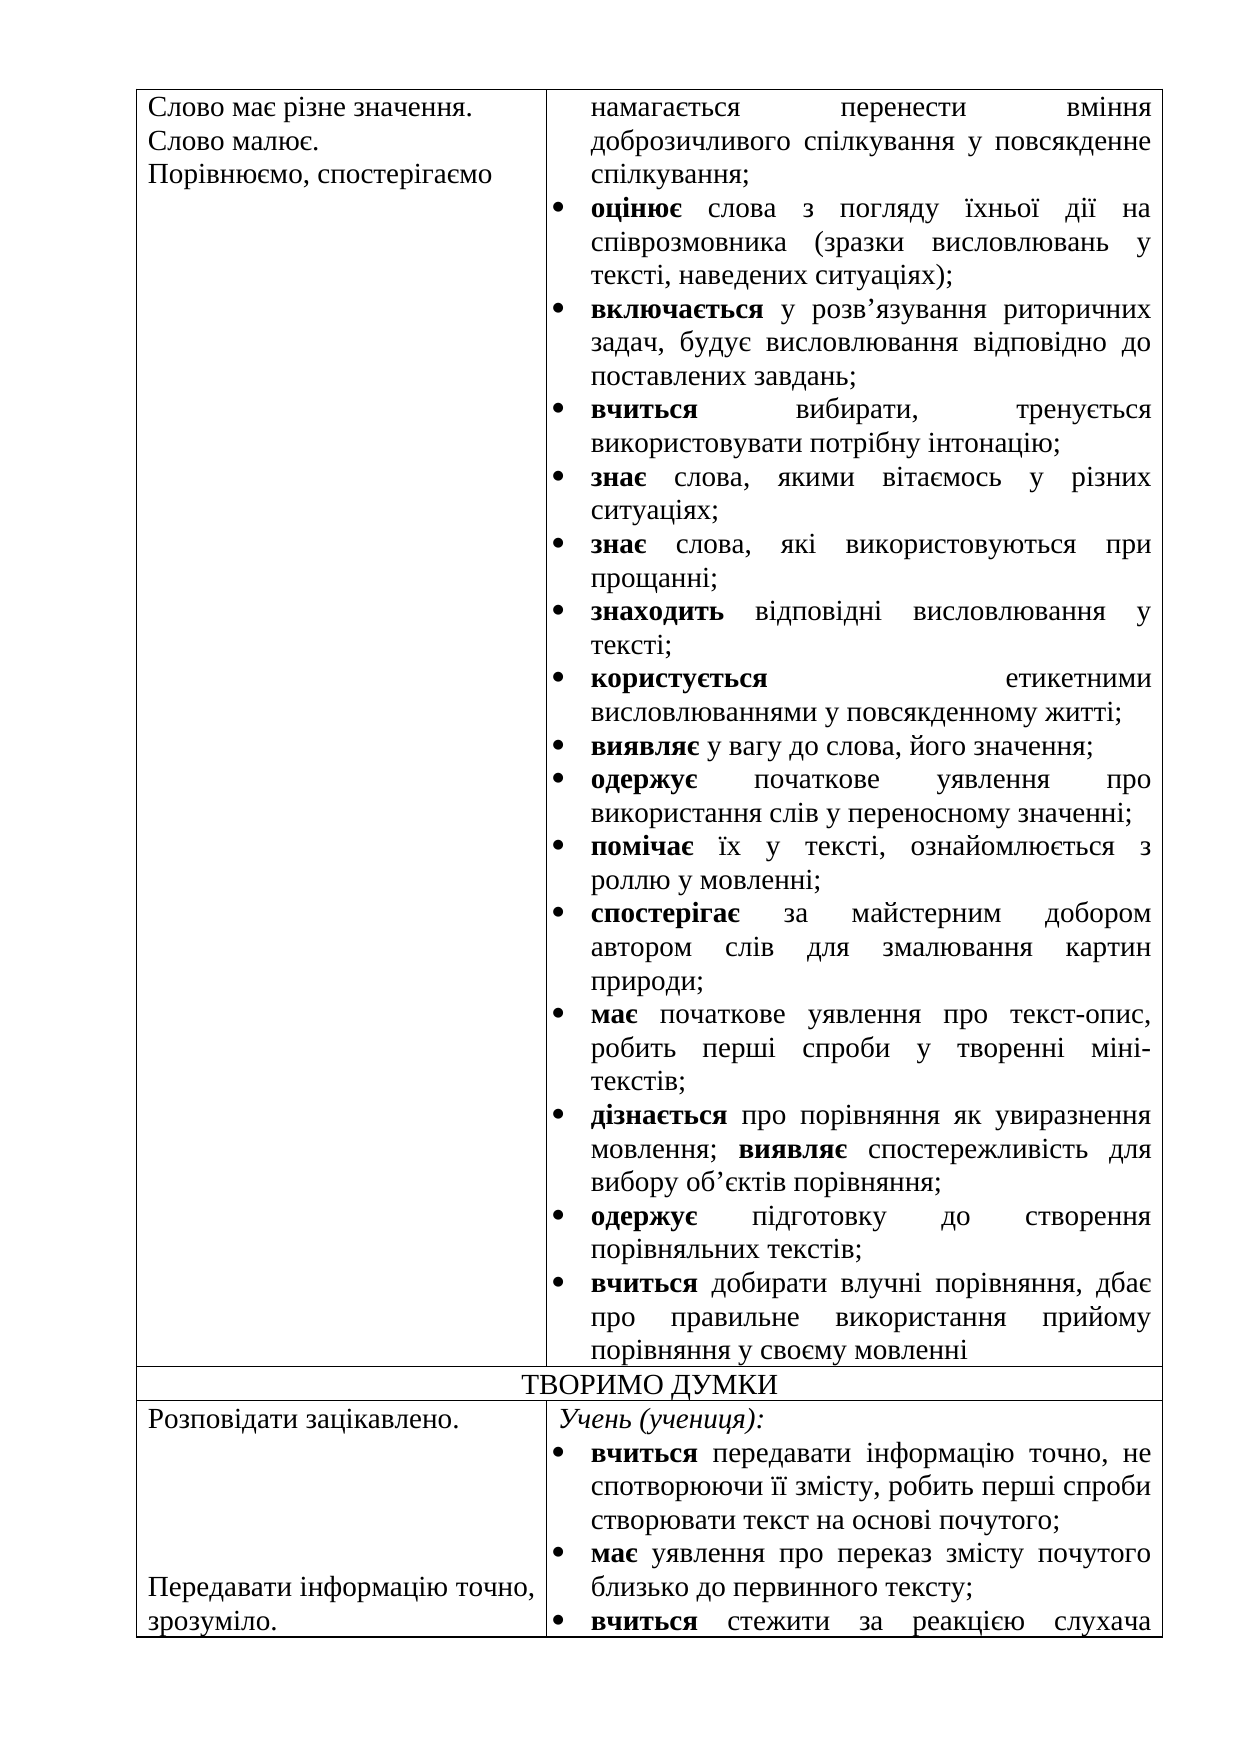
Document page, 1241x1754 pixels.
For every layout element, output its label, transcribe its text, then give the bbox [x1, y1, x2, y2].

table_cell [137, 1401, 546, 1636]
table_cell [547, 90, 1162, 1366]
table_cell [137, 90, 546, 1366]
table_cell ТВОРИМО ДУМКИ [137, 1367, 1162, 1400]
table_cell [547, 1401, 1162, 1636]
